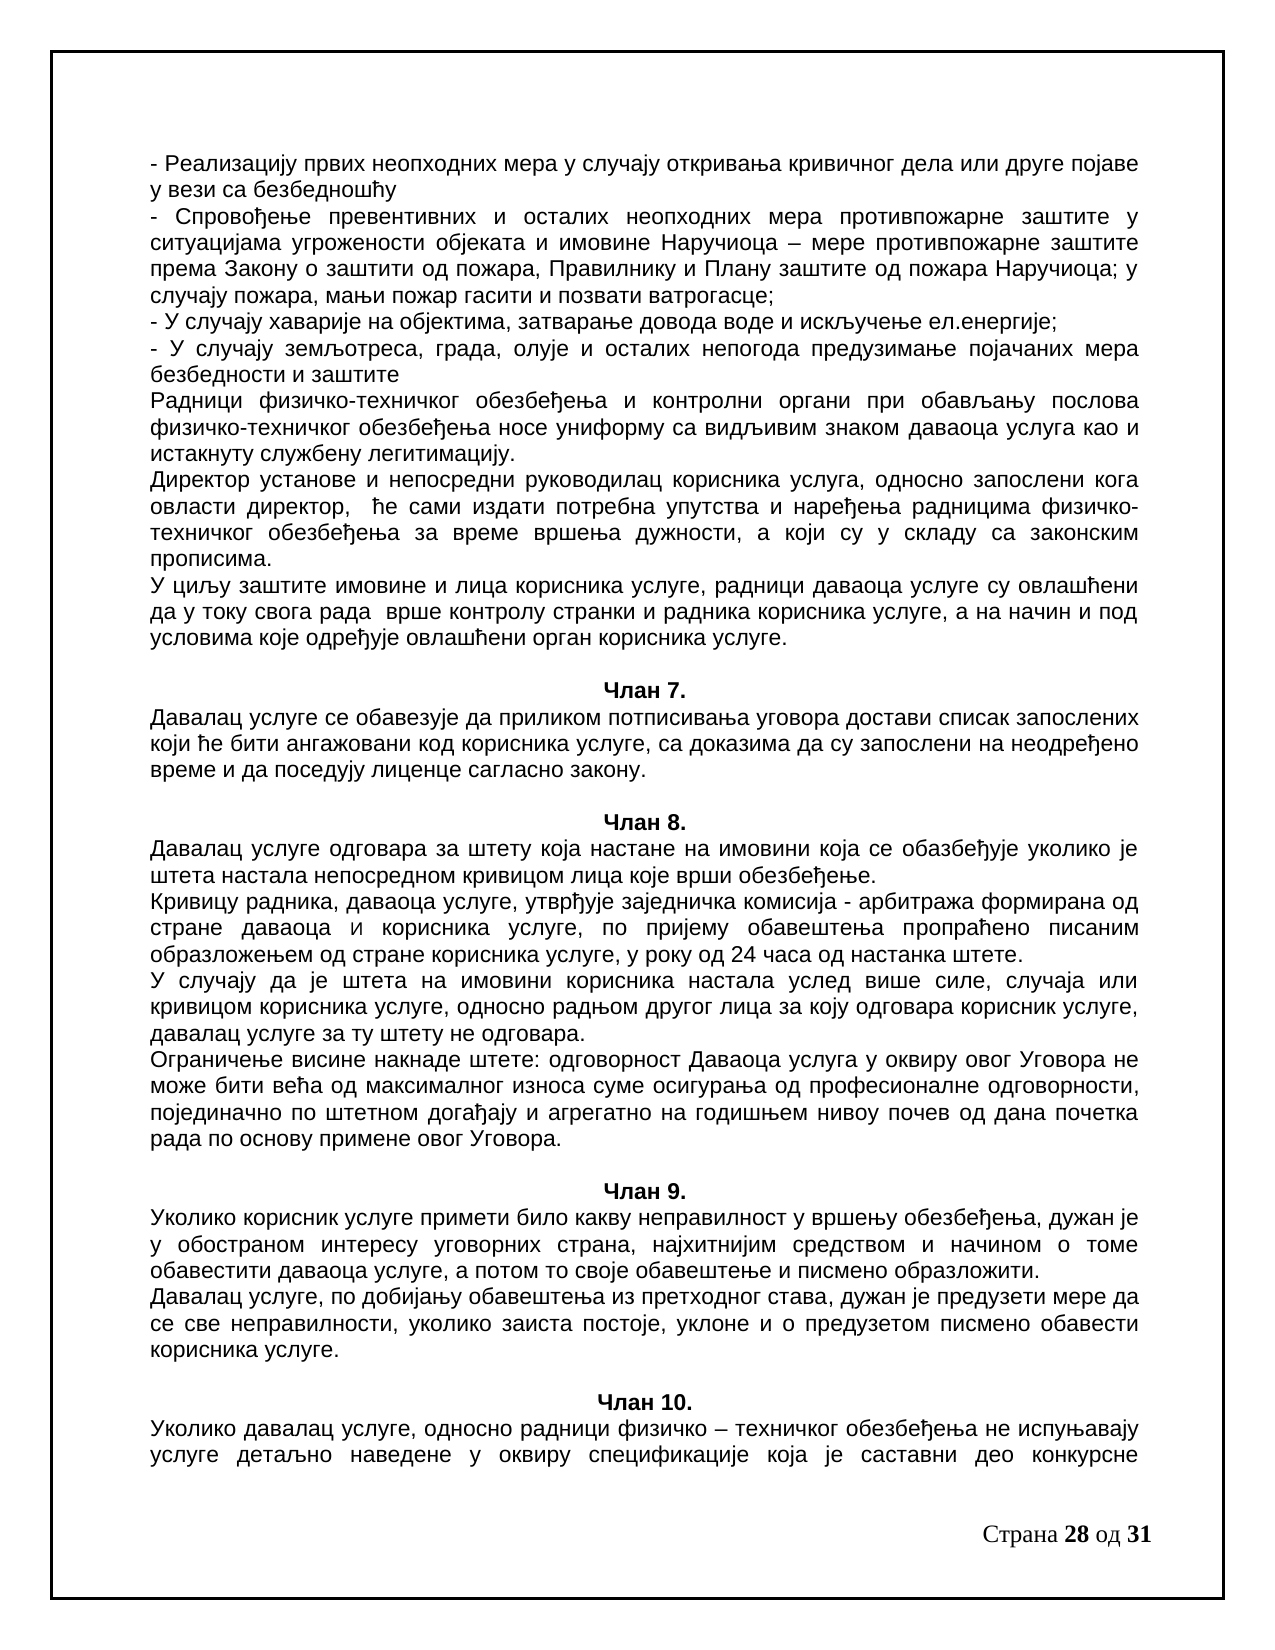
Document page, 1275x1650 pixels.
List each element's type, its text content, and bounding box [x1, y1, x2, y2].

text У циљу заштите имовине и лица корисника услуге, радници даваоца услуге су овлашћени да у току свога рада врше контролу странки и радника корисника услуге, а на начин и под условима које одређује овлашћени орган корисника услуге. [150, 572, 1139, 651]
text Ограничење висине накнаде штете: одговорност Даваоца услуга у оквиру овог Уговора не може бити већа од максималног износа суме осигурања од професионалне одговорности, појединачно по штетном догађају и агрегатно на годишњем нивоу почев од дана почетка рада по основу примене овог Уговора. [150, 1046, 1139, 1152]
text У случају да је штета на имовини корисника настала услед више силе, случаја или кривицом корисника услуге, односно радњом другог лица за коју одговара корисник услуге, давалац услуге за ту штету не одговара. [150, 967, 1139, 1046]
text Давалац услуге, по добијању обавештења из претходног става, дужан је предузети мере да се све неправилности, уколико заиста постоје, уклоне и о предузетом писмено обавести корисника услуге. [150, 1283, 1139, 1362]
text Директор установе и непосредни руководилац корисника услуга, односно запослени кога овласти директор, ће сами издати потребна упутства и наређења радницима физичко-техничког обезбеђења за време вршења дужности, а који су у складу са законским прописима. [150, 466, 1139, 572]
text Давалац услуге одговара за штету која настане на имовини која се обазбеђује уколико је штета настала непосредном кривицом лица које врши обезбеђење. [150, 835, 1139, 888]
text Члан 10. [150, 1389, 1139, 1415]
text Радници физичко-техничког обезбеђења и контролни органи при обављању послова физичко-техничког обезбеђења носе униформу са видљивим знаком даваоца услуга као и истакнуту службену легитимацију. [150, 387, 1139, 466]
text - Спровођење превентивних и осталих неопходних мера противпожарне заштите у ситуацијама угрожености објеката и имовине Наручиоца – мере противпожарне заштите према Закону о заштити од пожара, Правилнику и Плану заштите од пожара Наручиоца; у случају пожара, мањи пожар гасити и позвати ватрогасце; [150, 203, 1139, 308]
text Кривицу радника, даваоца услуге, утврђује заједничка комисија - арбитража формирана од стране даваоца и корисника услуге, по пријему обавештења пропраћено писаним образложењем од стране корисника услуге, у року од 24 часа од настанка штете. [150, 888, 1139, 967]
text - У случају земљотреса, града, олује и осталих непогода предузимање појачаних мера безбедности и заштите [150, 334, 1139, 387]
text Члан 7. [150, 677, 1139, 703]
text - У случају хаварије на објектима, затварање довода воде и искључење ел.енергије; [150, 308, 1139, 334]
text Уколико корисник услуге примети било какву неправилност у вршењу обезбеђења, дужан је у обостраном интересу уговорних страна, најхитнијим средством и начином о томе обавестити даваоца услуге, а потом то своје обавештење и писмено образложити. [150, 1204, 1139, 1283]
text Члан 8. [150, 809, 1139, 835]
text Давалац услуге се обавезује да приликом потписивања уговора достави списак запослених који ће бити ангажовани код корисника услуге, са доказима да су запослени на неодређено време и да поседују лиценце сагласно закону. [150, 703, 1139, 782]
text Члан 9. [150, 1178, 1139, 1204]
text - Реализацију првих неопходних мера у случају откривања кривичног дела или друге појаве у вези са безбедношћу [150, 150, 1139, 203]
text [150, 1415, 1139, 1468]
